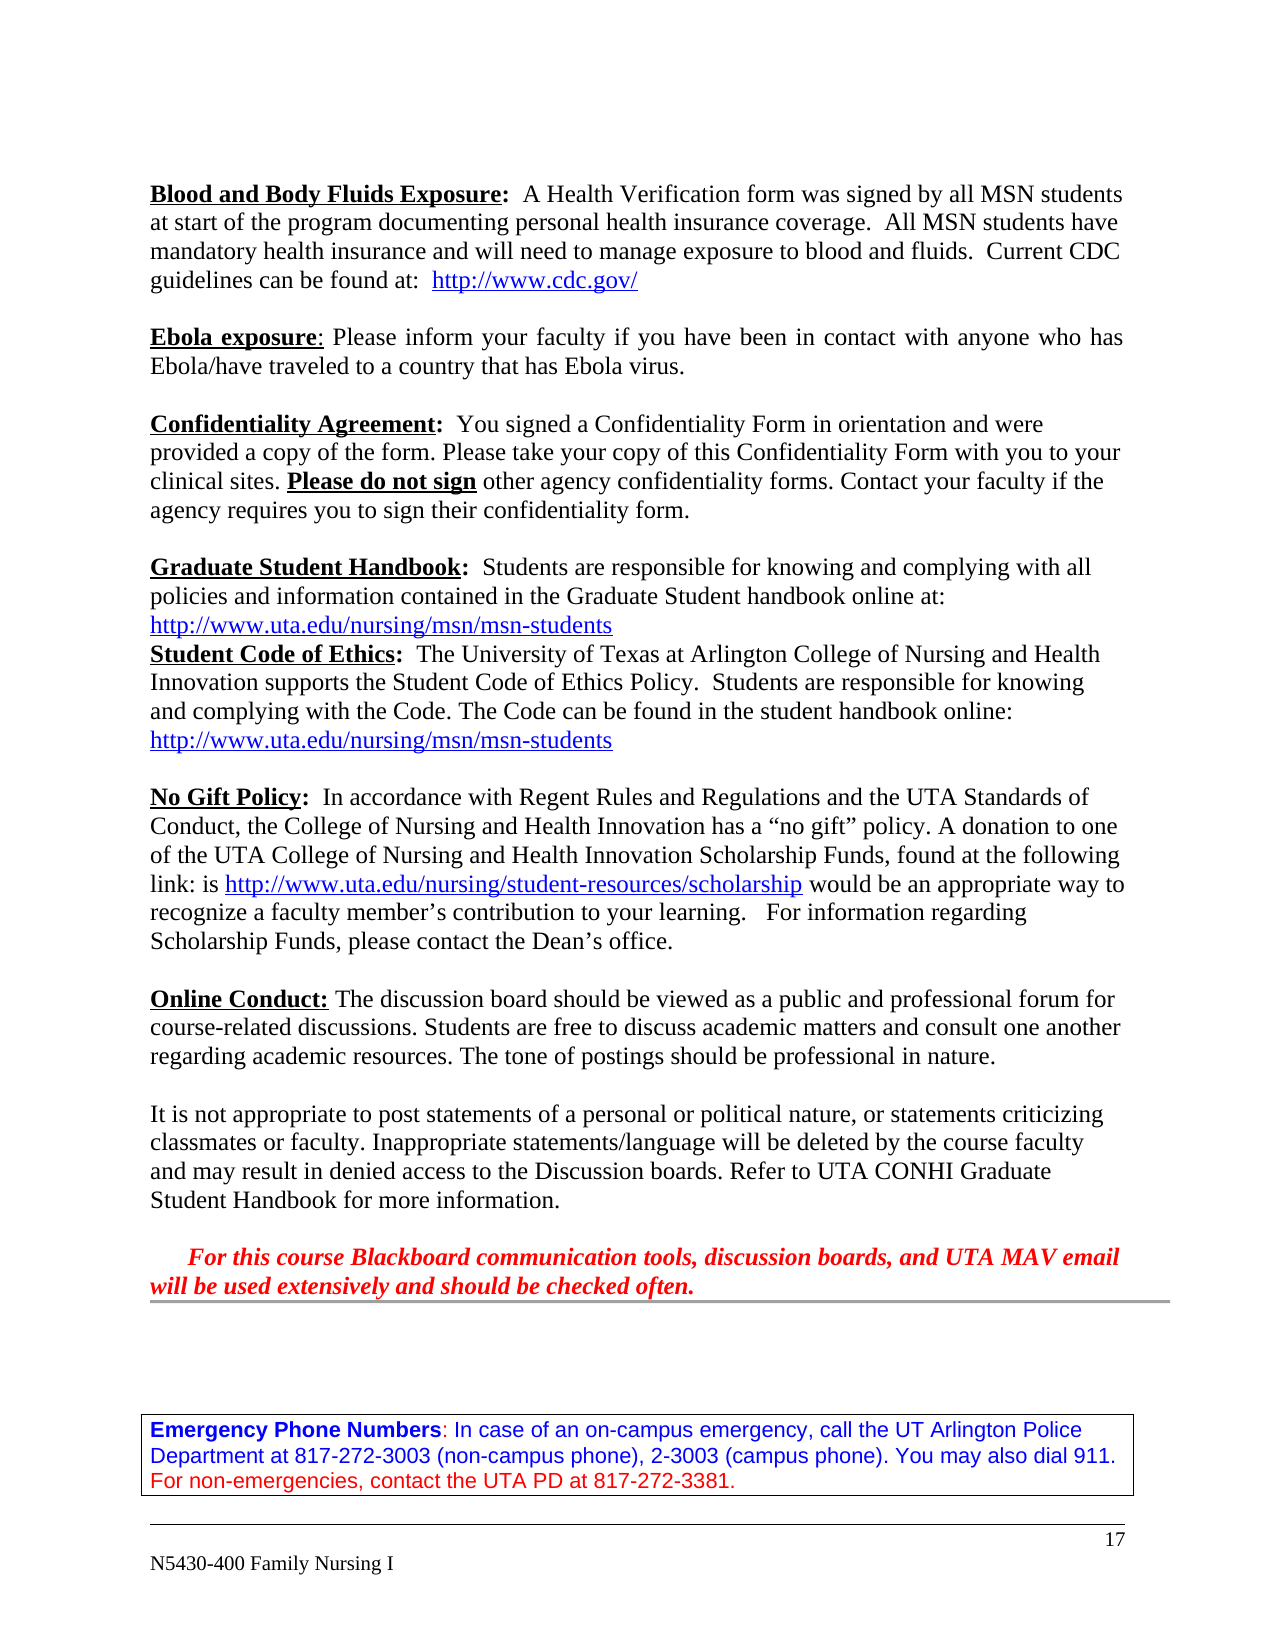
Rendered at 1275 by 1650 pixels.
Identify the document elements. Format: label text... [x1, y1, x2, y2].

text Online Conduct: The discussion board should be viewed as a public and professional forum for course-related discussions. Students are free to discuss academic matters and consult one another regarding academic resources. The tone of postings should be professional in nature. [150, 984, 1125, 1070]
text Graduate Student Handbook: Students are responsible for knowing and complying with all policies and information contained in the Graduate Student handbook online at: http://www.uta.edu/nursing/msn/msn-students [150, 552, 1125, 639]
text Emergency Phone Numbers: In case of an on-campus emergency, call the UT Arlington Police Department at 817-272-3003 (non-campus phone), 2-3003 (campus phone). You may also dial 911. For non-emergencies, contact the UTA PD at 817-272-3381. [142, 1415, 1133, 1495]
text For this course Blackboard communication tools, discussion boards, and UTA MAV email will be used extensively and should be checked often. [150, 1242, 1125, 1300]
text No Gift Policy: In accordance with Regent Rules and Regulations and the UTA Standards of Conduct, the College of Nursing and Health Innovation has a “no gift” policy. A donation to one of the UTA College of Nursing and Health Innovation Scholarship Funds, found at the following link: is http://www.uta.edu/nursing/student-resources/scholarship would be an appropriate way to recognize a faculty member’s contribution to your learning. For information regarding Scholarship Funds, please contact the Dean’s office. [150, 782, 1125, 955]
text Blood and Body Fluids Exposure: A Health Verification form was signed by all MSN students at start of the program documenting personal health insurance coverage. All MSN students have mandatory health insurance and will need to manage exposure to blood and fluids. Current CDC guidelines can be found at: http://www.cdc.gov/ [150, 179, 1125, 294]
text It is not appropriate to post statements of a personal or political nature, or statements criticizing classmates or faculty. Inappropriate statements/language will be deleted by the course faculty and may result in denied access to the Discussion boards. Refer to UTA CONHI Graduate Student Handbook for more information. [150, 1099, 1125, 1214]
text Confidentiality Agreement: You signed a Confidentiality Form in orientation and were provided a copy of the form. Please take your copy of this Confidentiality Form with you to your clinical sites. Please do not sign other agency confidentiality forms. Contact your faculty if the agency requires you to sign their confidentiality form. [150, 409, 1125, 524]
text Student Code of Ethics: The University of Texas at Arlington College of Nursing and Health Innovation supports the Student Code of Ethics Policy. Students are responsible for knowing and complying with the Code. The Code can be found in the student handbook online: http://www.uta.edu/nursing/msn/msn-students [150, 639, 1125, 754]
text Ebola exposure: Please inform your faculty if you have been in contact with anyone who has Ebola/have traveled to a country that has Ebola virus. [150, 322, 1125, 380]
